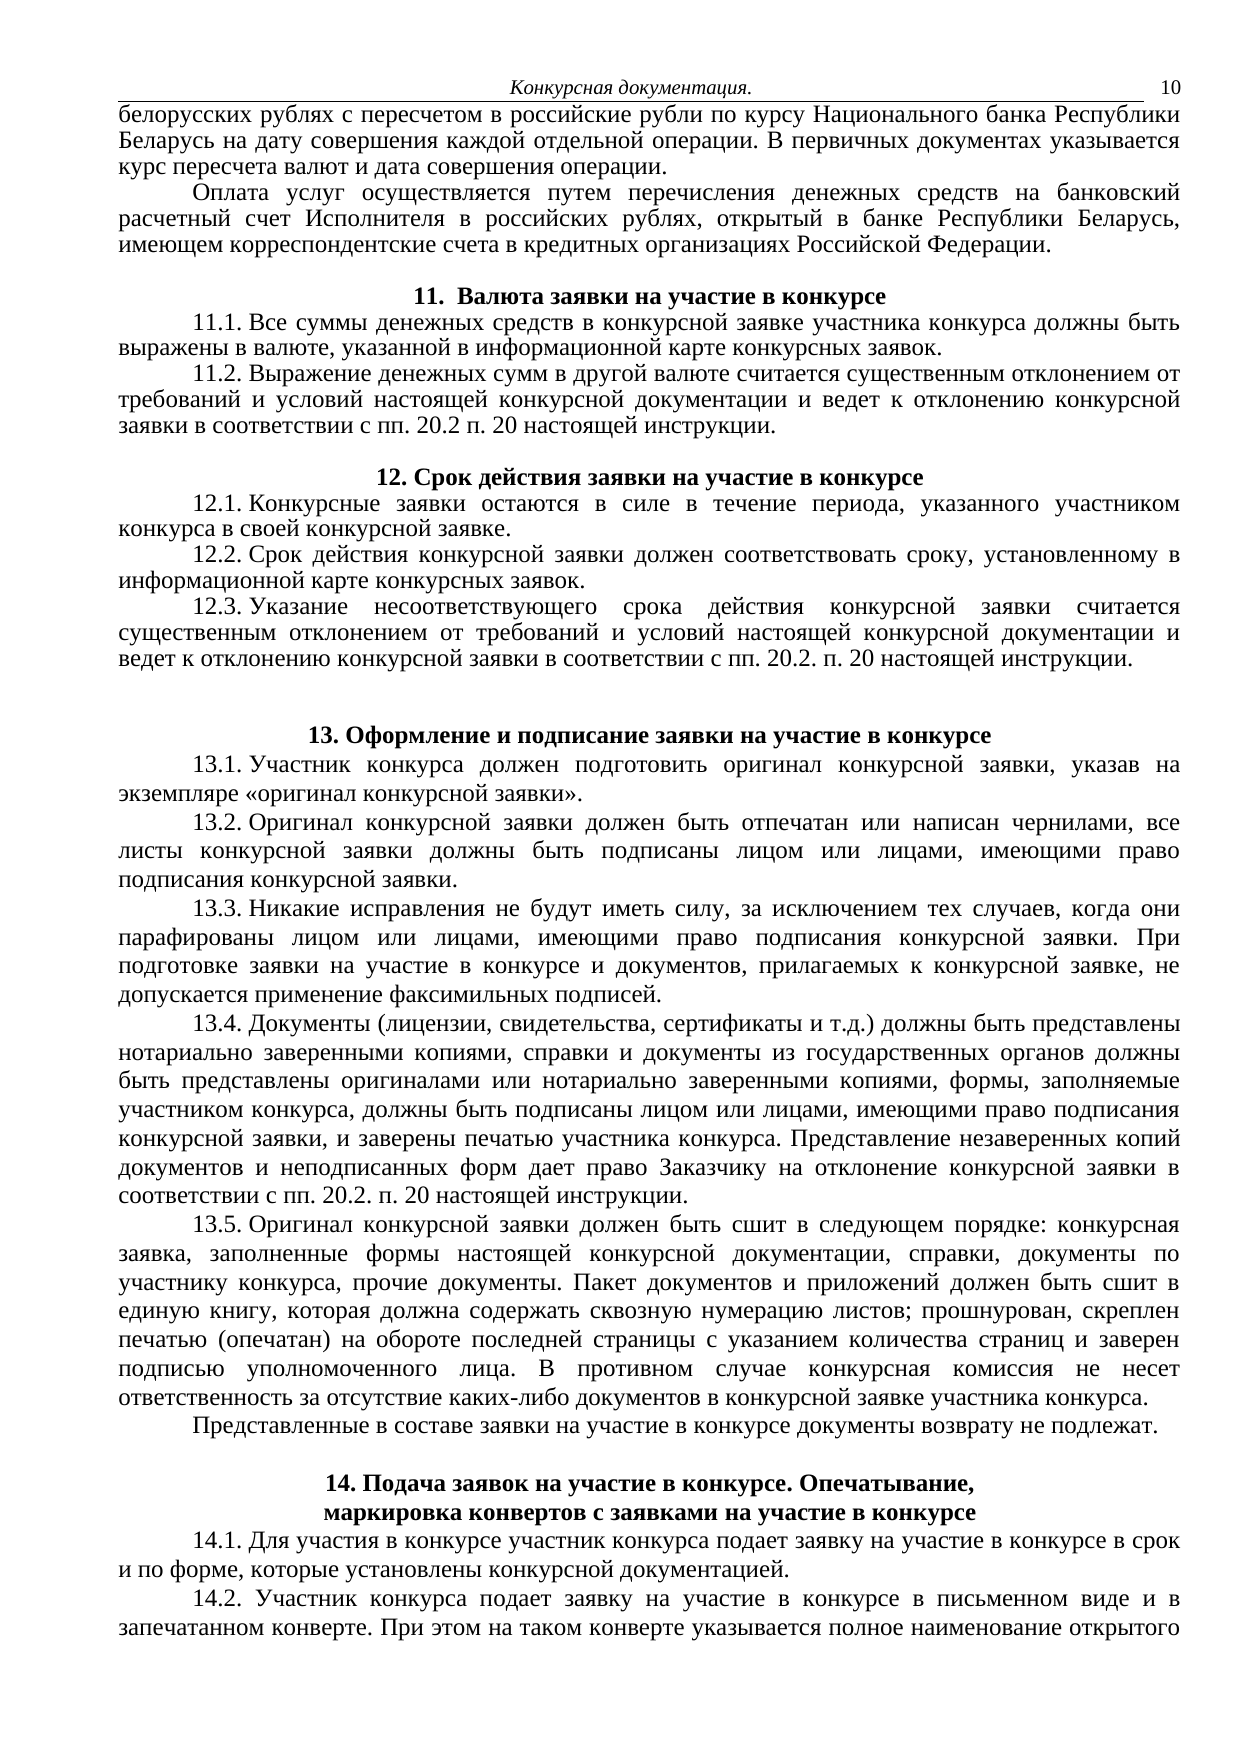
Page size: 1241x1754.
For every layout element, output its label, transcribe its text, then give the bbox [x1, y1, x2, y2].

text 13.1. Участник конкурса должен подготовить оригинал конкурсной заявки, указав на экземпляре «оригинал конкурсной заявки». [118, 749, 1181, 807]
text 11. Валюта заявки на участие в конкурсе [118, 283, 1181, 309]
text 13.5. Оригинал конкурсной заявки должен быть сшит в следующем порядке: конкурсная заявка, заполненные формы настоящей конкурсной документации, справки, документы по участнику конкурса, прочие документы. Пакет документов и приложений должен быть сшит в единую книгу, которая должна содержать сквозную нумерацию листов; прошнурован, скреплен печатью (опечатан) на обороте последней страницы с указанием количества страниц и заверен подписью уполномоченного лица. В противном случае конкурсная комиссия не несет ответственность за отсутствие каких-либо документов в конкурсной заявке участника конкурса. [118, 1209, 1181, 1410]
text Оплата услуг осуществляется путем перечисления денежных средств на банковский расчетный счет Исполнителя в российских рублях, открытый в банке Республики Беларусь, имеющем корреспондентские счета в кредитных организациях Российской Федерации. [118, 180, 1181, 258]
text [118, 1583, 1181, 1640]
text 12.1. Конкурсные заявки остаются в силе в течение периода, указанного участником конкурса в своей конкурсной заявке. [118, 490, 1181, 542]
text 12. Срок действия заявки на участие в конкурсе [118, 464, 1181, 490]
text Представленные в составе заявки на участие в конкурсе документы возврату не подлежат. [118, 1410, 1181, 1439]
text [118, 102, 1181, 180]
text 12.2. Срок действия конкурсной заявки должен соответствовать сроку, установленному в информационной карте конкурсных заявок. [118, 542, 1181, 594]
text 13.4. Документы (лицензии, свидетельства, сертификаты и т.д.) должны быть представлены нотариально заверенными копиями, справки и документы из государственных органов должны быть представлены оригиналами или нотариально заверенными копиями, формы, заполняемые участником конкурса, должны быть подписаны лицом или лицами, имеющими право подписания конкурсной заявки, и заверены печатью участника конкурса. Представление незаверенных копий документов и неподписанных форм дает право Заказчику на отклонение конкурсной заявки в соответствии с пп. 20.2. п. 20 настоящей инструкции. [118, 1008, 1181, 1209]
text 13. Оформление и подписание заявки на участие в конкурсе [118, 723, 1181, 749]
text 13.2. Оригинал конкурсной заявки должен быть отпечатан или написан чернилами, все листы конкурсной заявки должны быть подписаны лицом или лицами, имеющими право подписания конкурсной заявки. [118, 807, 1181, 893]
text 14.1. Для участия в конкурсе участник конкурса подает заявку на участие в конкурсе в срок и по форме, которые установлены конкурсной документацией. [118, 1525, 1181, 1583]
text 11.1. Все суммы денежных средств в конкурсной заявке участника конкурса должны быть выражены в валюте, указанной в информационной карте конкурсных заявок. [118, 309, 1181, 361]
text 13.3. Никакие исправления не будут иметь силу, за исключением тех случаев, когда они парафированы лицом или лицами, имеющими право подписания конкурсной заявки. При подготовке заявки на участие в конкурсе и документов, прилагаемых к конкурсной заявке, не допускается применение факсимильных подписей. [118, 893, 1181, 1008]
text маркировка конвертов с заявками на участие в конкурсе [118, 1497, 1181, 1525]
text 14. Подача заявок на участие в конкурсе. Опечатывание, [118, 1468, 1181, 1497]
text 12.3. Указание несоответствующего срока действия конкурсной заявки считается существенным отклонением от требований и условий настоящей конкурсной документации и ведет к отклонению конкурсной заявки в соответствии с пп. 20.2. п. 20 настоящей инструкции. [118, 594, 1181, 672]
text 11.2. Выражение денежных сумм в другой валюте считается существенным отклонением от требований и условий настоящей конкурсной документации и ведет к отклонению конкурсной заявки в соответствии с пп. 20.2 п. 20 настоящей инструкции. [118, 361, 1181, 439]
